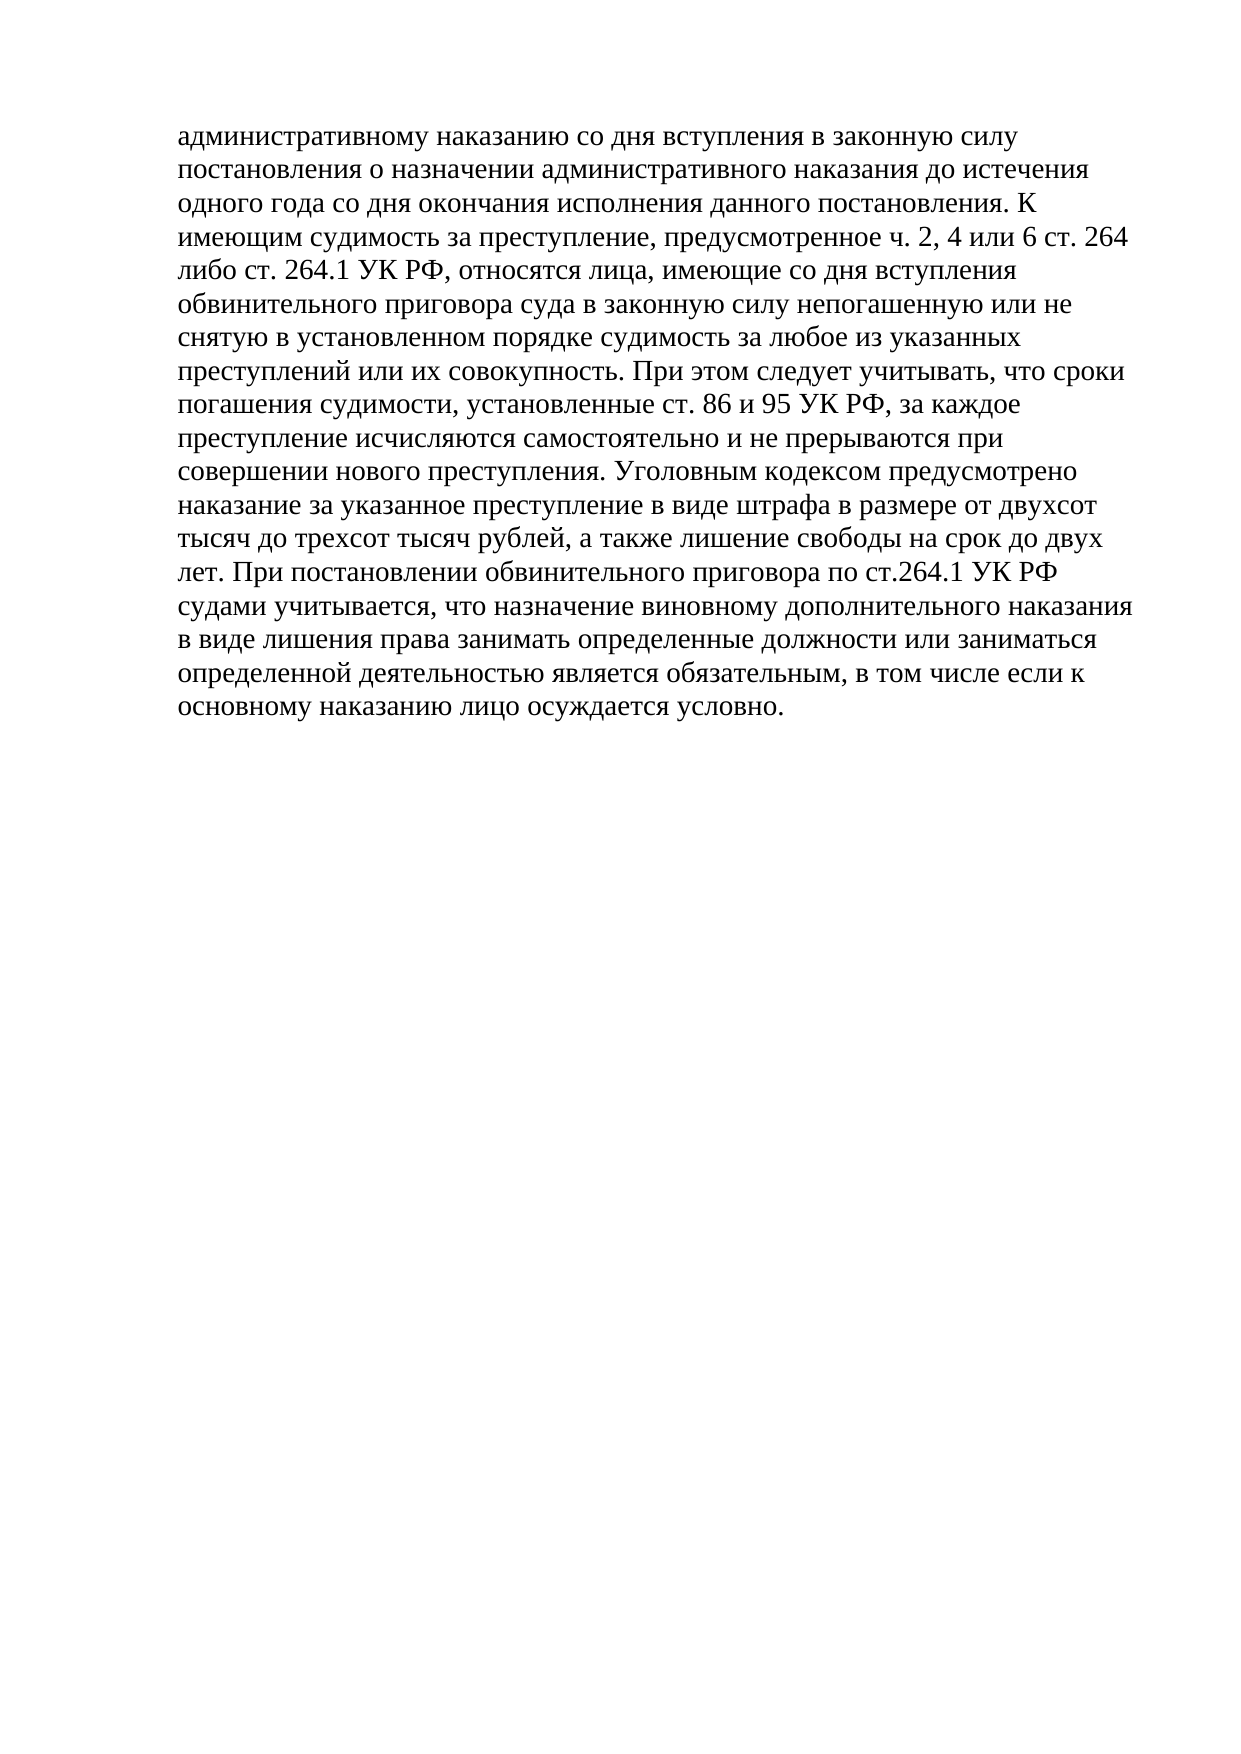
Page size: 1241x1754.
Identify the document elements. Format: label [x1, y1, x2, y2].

text [177, 118, 1152, 722]
